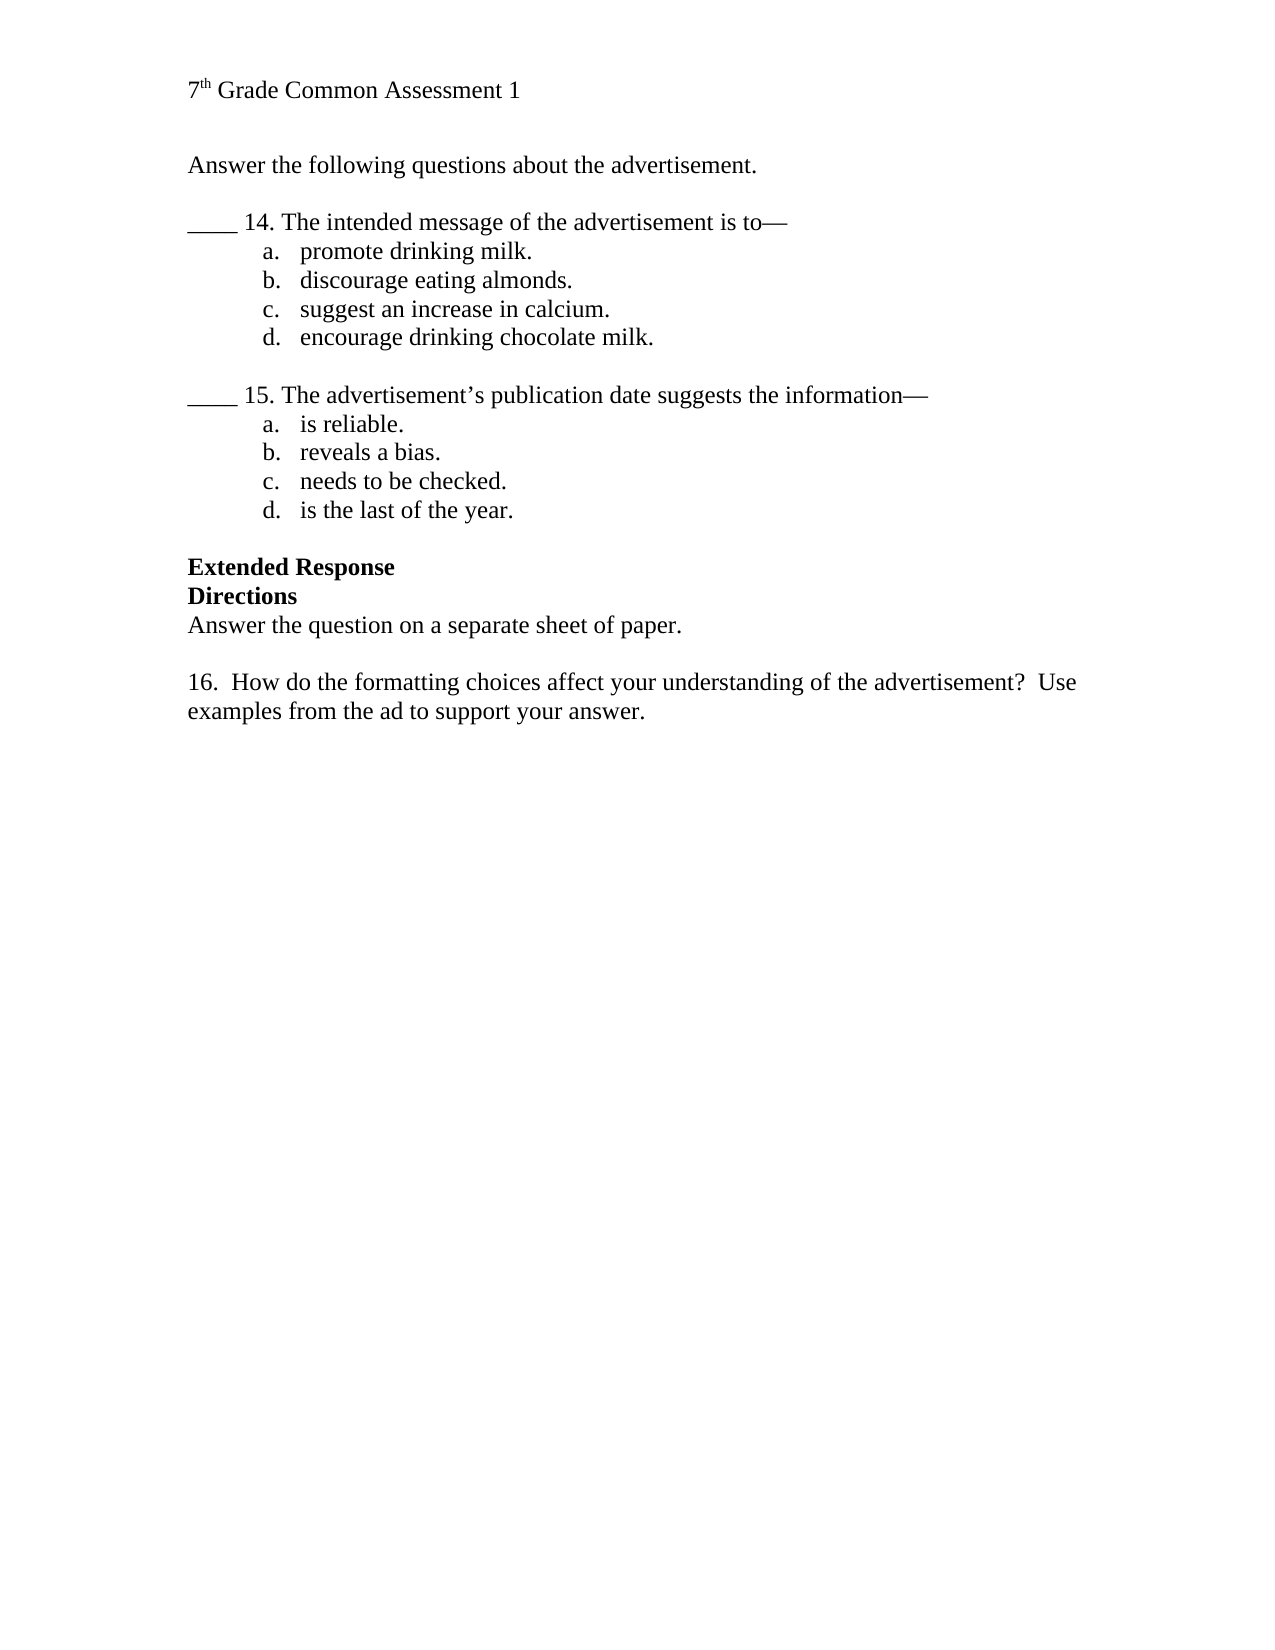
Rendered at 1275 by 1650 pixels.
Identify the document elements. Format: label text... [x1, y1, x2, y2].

list needs to be checked. [262, 466, 1170, 495]
list suggest an increase in calcium. [262, 294, 1170, 322]
text ____ 14. The intended message of the advertisement is to— [187, 207, 1170, 236]
list is the last of the year. [262, 495, 1170, 524]
text 16. How do the formatting choices affect your understanding of the advertisement? Use examples from the ad to support your answer. [187, 667, 1170, 725]
text Answer the following questions about the advertisement. [187, 150, 1170, 179]
text Answer the question on a separate sheet of paper. [187, 610, 1170, 639]
text Extended Response [187, 552, 1170, 581]
text ____ 15. The advertisement’s publication date suggests the information— [187, 380, 1170, 409]
list encourage drinking chocolate milk. [262, 322, 1170, 351]
list is reliable. [262, 409, 1170, 437]
list reveals a bias. [262, 437, 1170, 466]
list discourage eating almonds. [262, 265, 1170, 294]
list promote drinking milk. [262, 236, 1170, 265]
text Directions [187, 581, 1170, 610]
